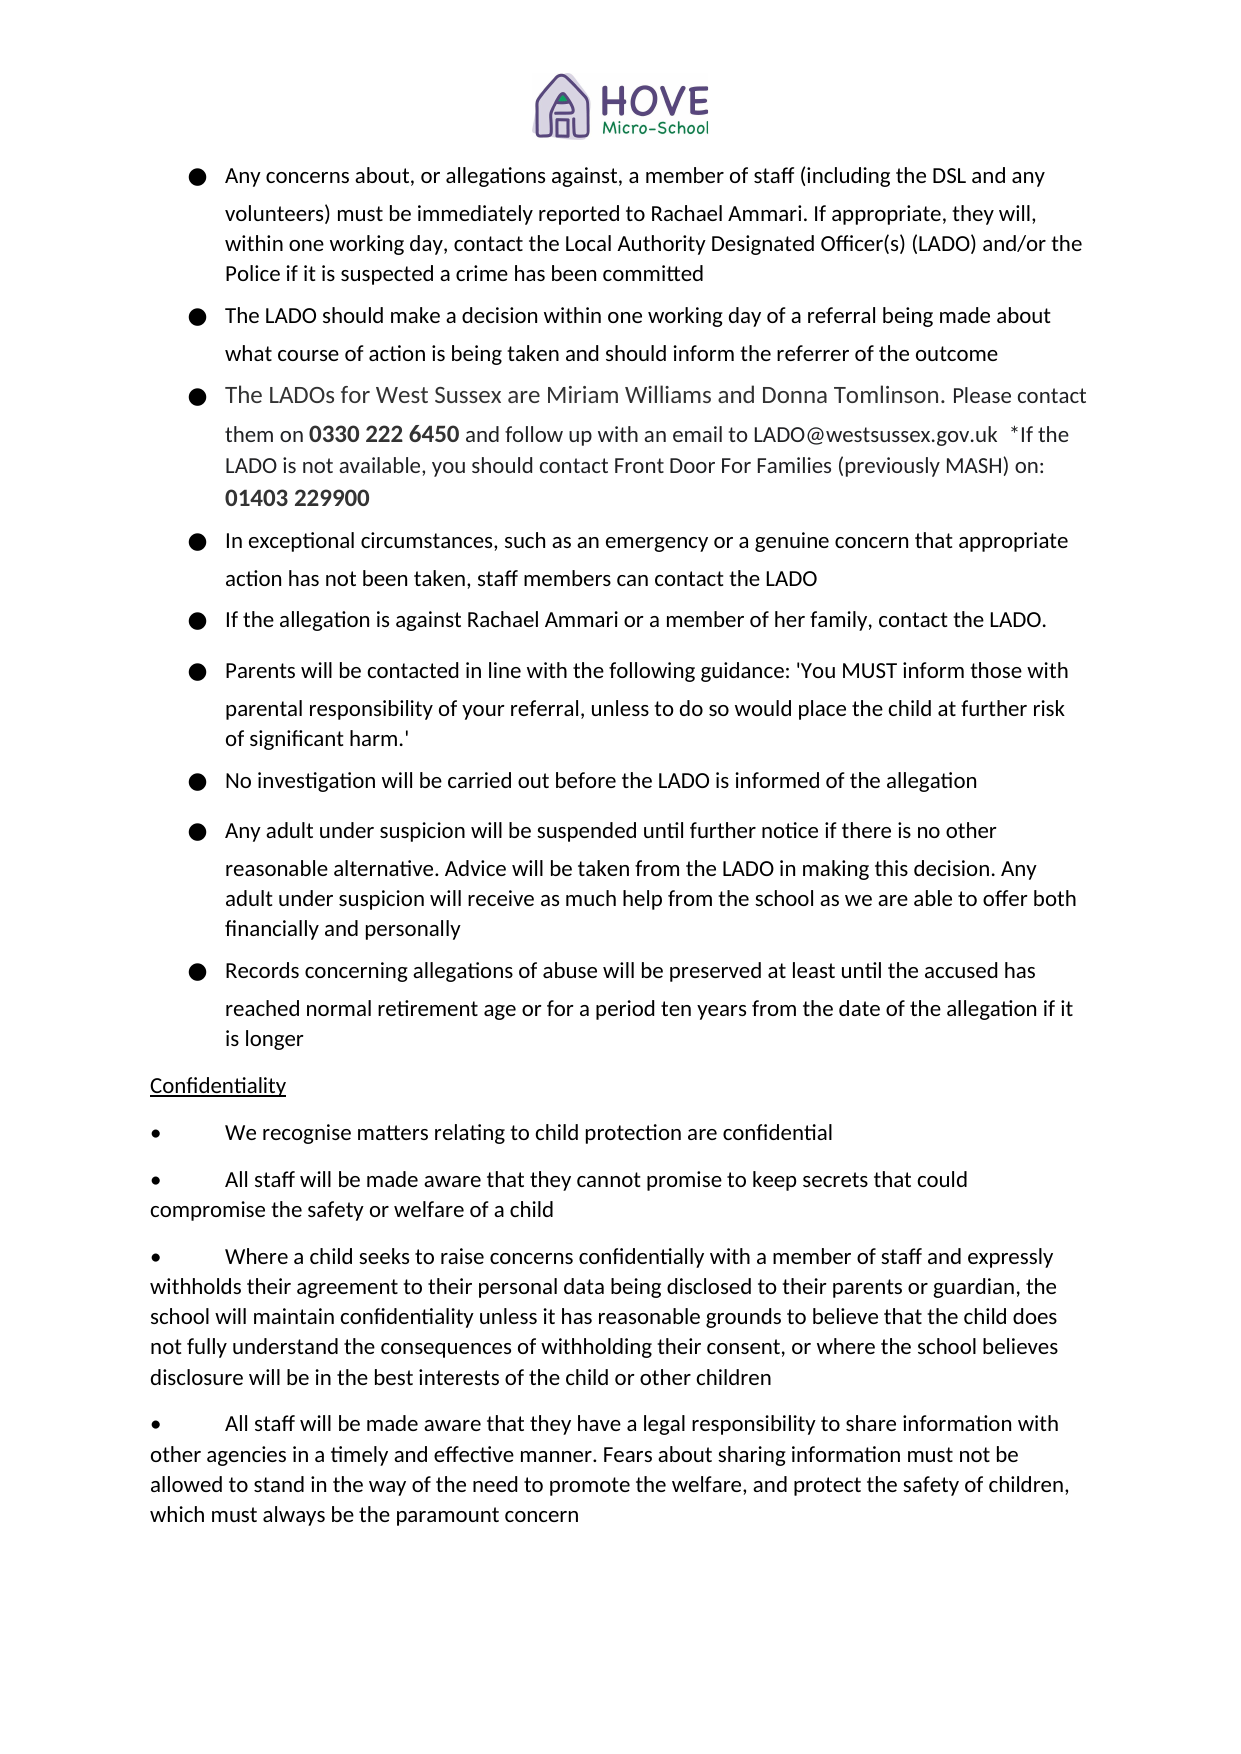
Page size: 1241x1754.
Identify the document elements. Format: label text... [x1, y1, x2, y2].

list No investigation will be carried out before the LADO is informed of the allegation [187, 754, 1090, 801]
list If the allegation is against Rachael Ammari or a member of her family, contact the LADO. [187, 594, 1090, 641]
picture [532, 73, 709, 140]
text • We recognise matters relating to child protection are confidential [150, 1118, 1090, 1146]
text • All staff will be made aware that they cannot promise to keep secrets that could compromise the safety or welfare of a child [150, 1165, 1090, 1223]
text • All staff will be made aware that they have a legal responsibility to share information with other agencies in a timely and effective manner. Fears about sharing information must not be allowed to stand in the way of the need to promote the welfare, and protect the safety of children, which must always be the paramount concern [150, 1409, 1090, 1528]
text • Where a child seeks to raise concerns confidentially with a member of staff and expressly withholds their agreement to their personal data being disclosed to their parents or guardian, the school will maintain confidentiality unless it has reasonable grounds to believe that the child does not fully understand the consequences of withholding their consent, or where the school believes disclosure will be in the best interests of the child or other children [150, 1242, 1090, 1391]
list Parents will be contacted in line with the following guidance: 'You MUST inform those with parental responsibility of your referral, unless to do so would place the child at further risk of significant harm.' [187, 645, 1090, 752]
list The LADO should make a decision within one working day of a referral being made about what course of action is being taken and should inform the referrer of the outcome [187, 290, 1090, 367]
list Any concerns about, or allegations against, a member of staff (including the DSL and any volunteers) must be immediately reported to Rachael Ammari. If appropriate, they will, within one working day, contact the Local Authority Designated Officer(s) (LADO) and/or the Police if it is suspected a crime has been committed [187, 150, 1090, 288]
text Confidentiality [150, 1071, 1090, 1099]
list The LADOs for West Sussex are Miriam Williams and Donna Tomlinson. Please contact them on 0330 222 6450 and follow up with an email to LADO@westsussex.gov.uk *If the LADO is not available, you should contact Front Door For Families (previously MASH) on: 01403 229900 [187, 369, 1090, 512]
list Any adult under suspicion will be suspended until further notice if there is no other reasonable alternative. Advice will be taken from the LADO in making this decision. Any adult under suspicion will receive as much help from the school as we are able to offer both financially and personally [187, 805, 1090, 943]
list Records concerning allegations of abuse will be preserved at least until the accused has reached normal retirement age or for a period ten years from the date of the allegation if it is longer [187, 945, 1090, 1052]
list In exceptional circumstances, such as an emergency or a genuine concern that appropriate action has not been taken, staff members can contact the LADO [187, 514, 1090, 592]
